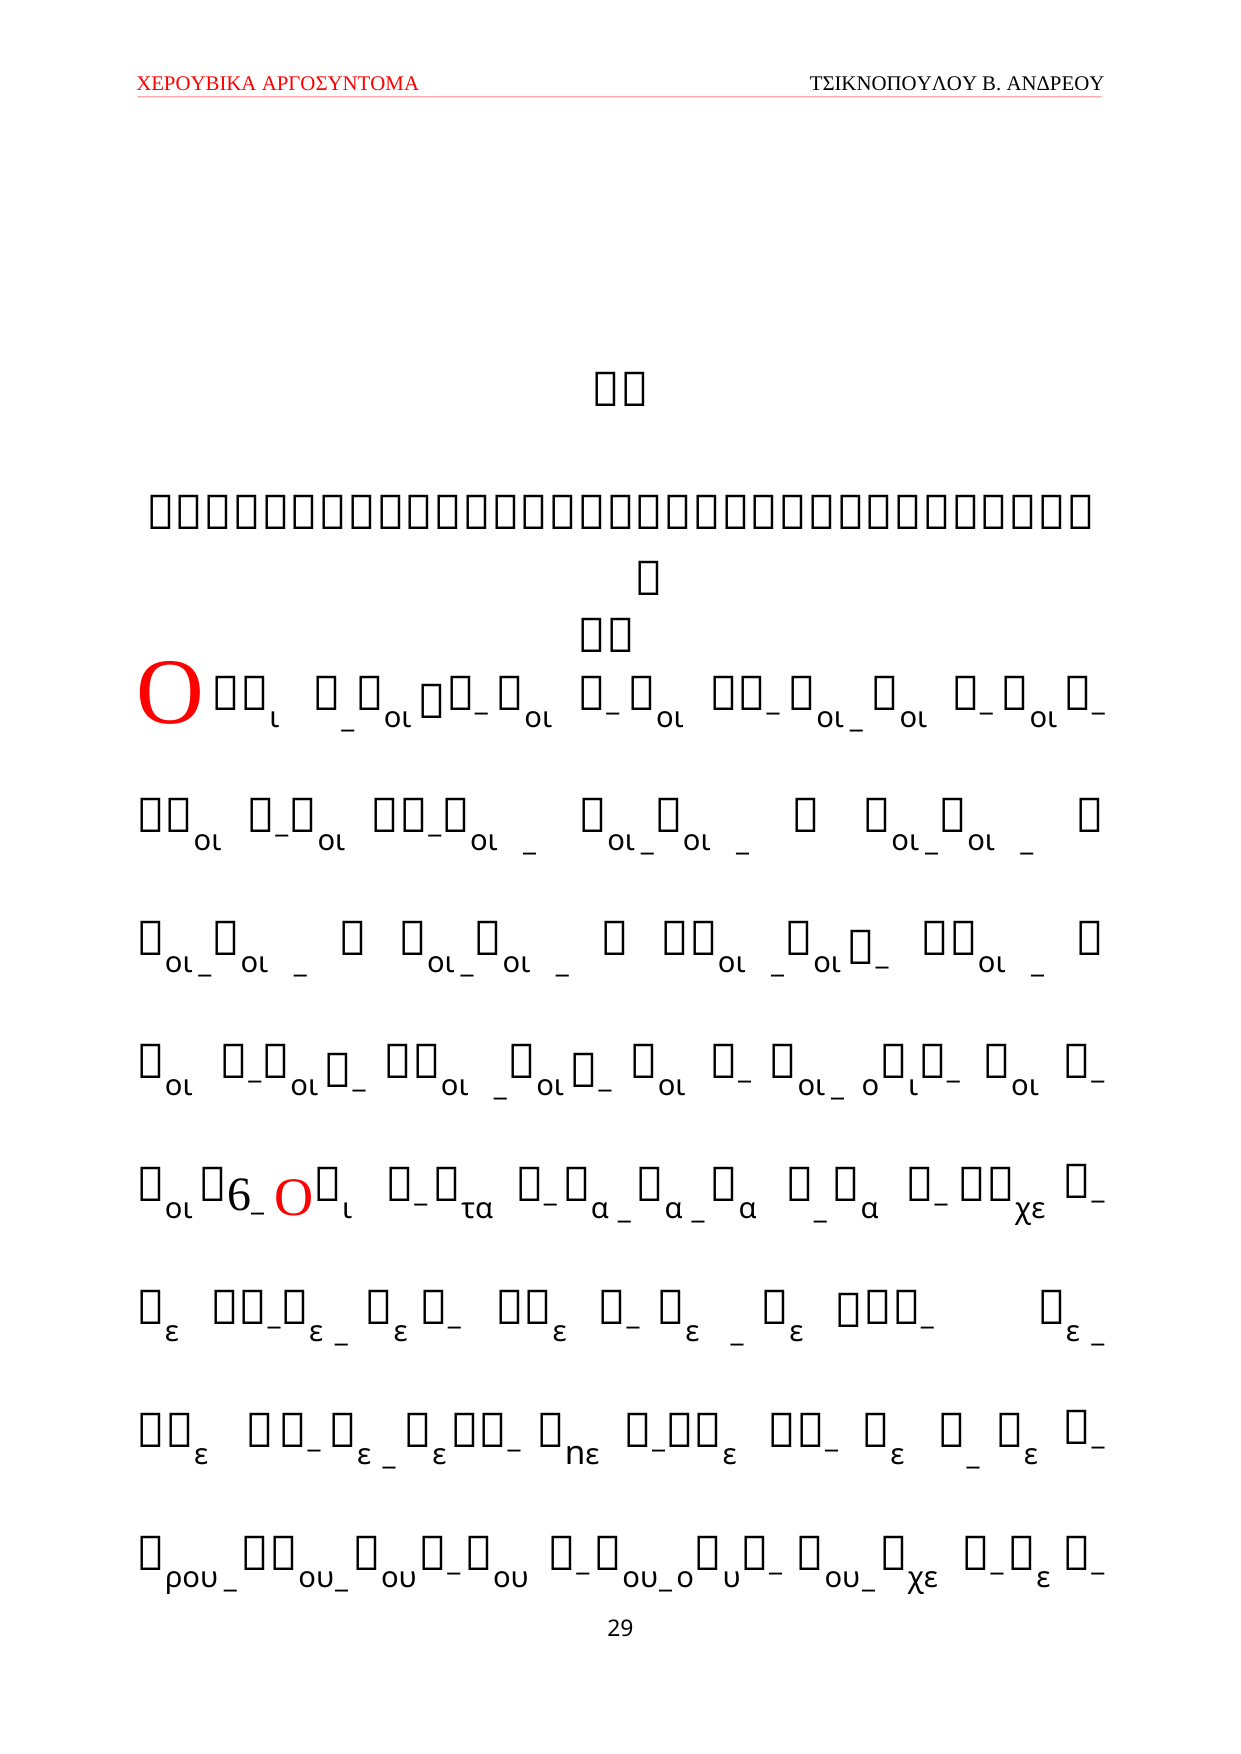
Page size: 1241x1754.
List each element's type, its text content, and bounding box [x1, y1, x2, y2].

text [136, 612, 1104, 1595]
text  [136, 243, 1104, 612]
